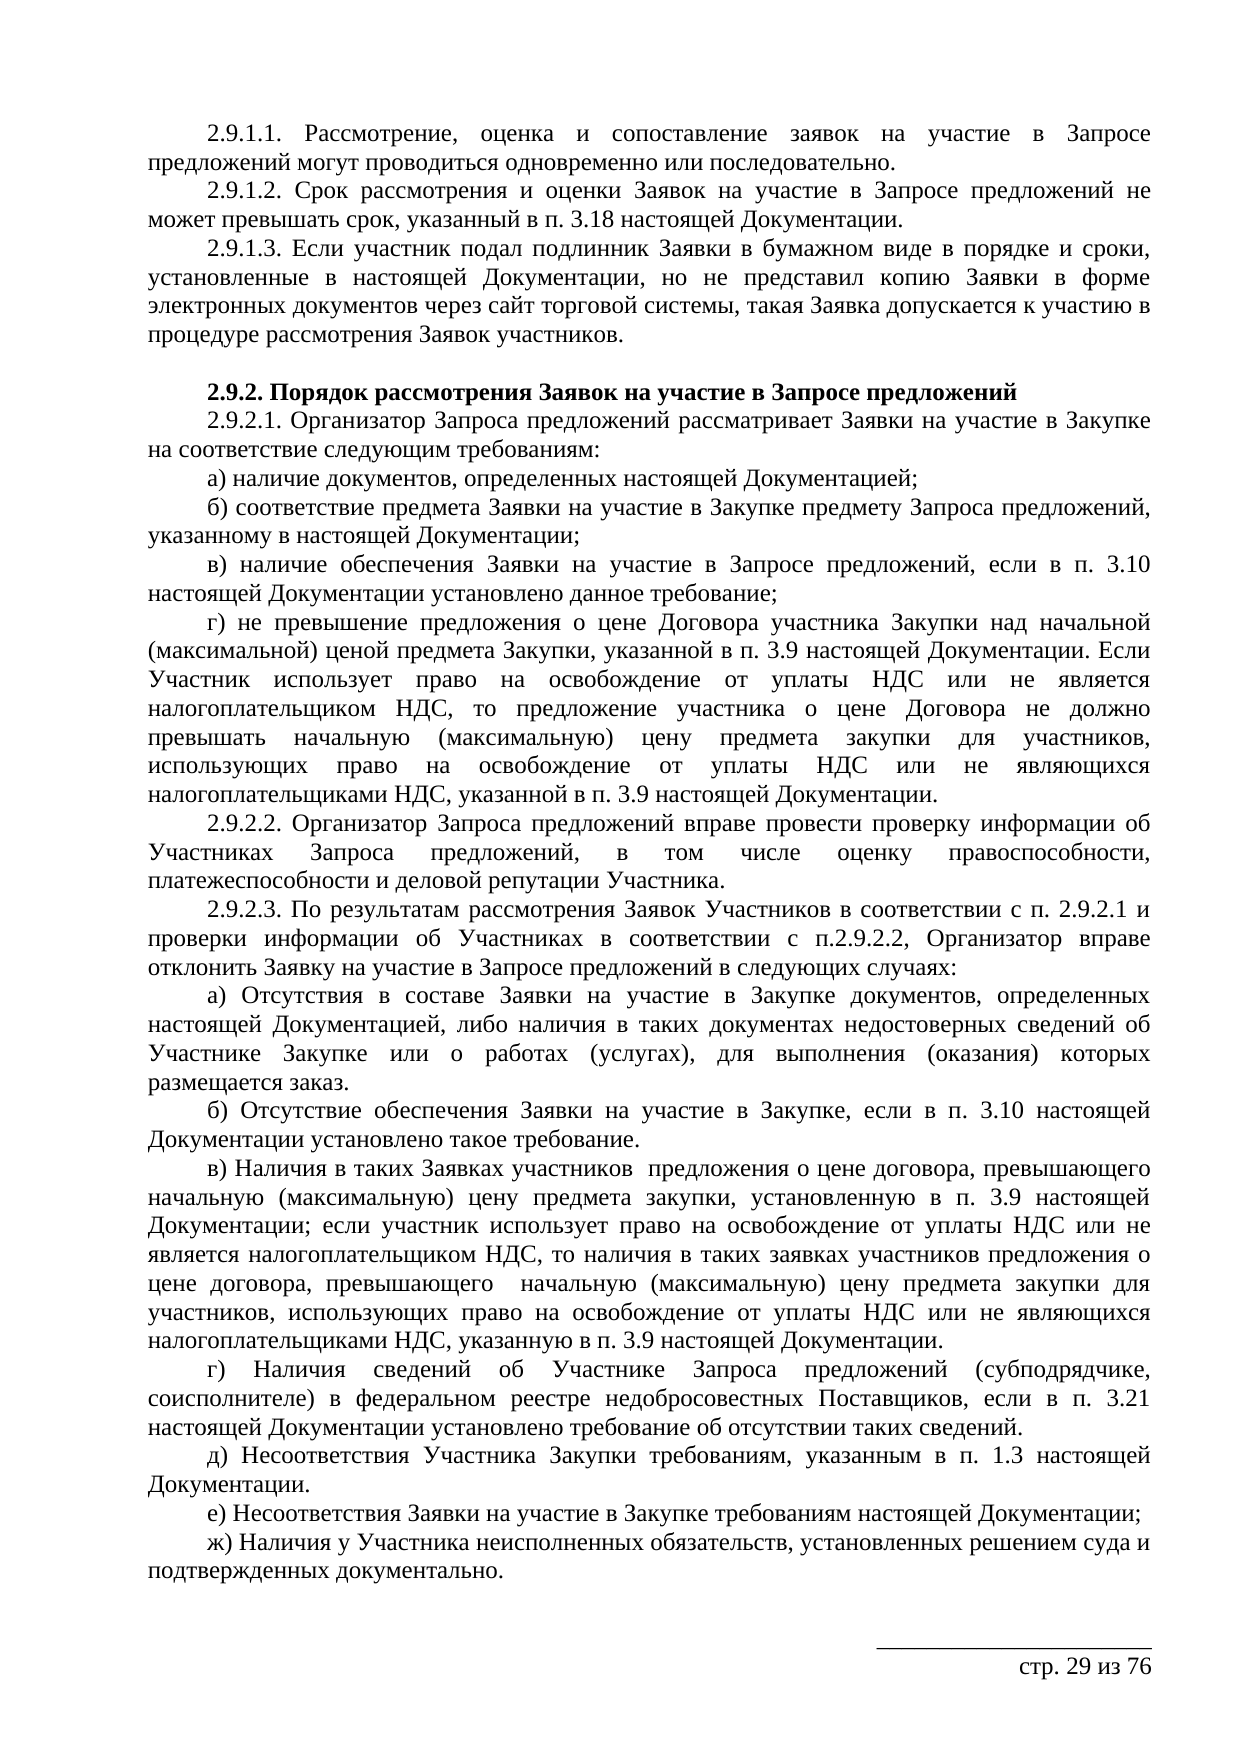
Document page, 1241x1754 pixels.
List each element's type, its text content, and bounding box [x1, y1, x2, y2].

list д) Несоответствия Участника Закупки требованиям, указанным в п. 1.3 настоящей Документации. [148, 1441, 1152, 1498]
list а) Отсутствия в составе Заявки на участие в Закупке документов, определенных настоящей Документацией, либо наличия в таких документах недостоверных сведений об Участнике Закупке или о работах (услугах), для выполнения (оказания) которых размещается заказ. [148, 981, 1152, 1096]
list 2.9.2.3. По результатам рассмотрения Заявок Участников в соответствии с п. 2.9.2.1 и проверки информации об Участниках в соответствии с п.2.9.2.2, Организатор вправе отклонить Заявку на участие в Запросе предложений в следующих случаях: [148, 894, 1152, 981]
list 2.9.1.3. Если участник подал подлинник Заявки в бумажном виде в порядке и сроки, установленные в настоящей Документации, но не представил копию Заявки в форме электронных документов через сайт торговой системы, такая Заявка допускается к участию в процедуре рассмотрения Заявок участников. [148, 233, 1152, 348]
list 2.9.2.1. Организатор Запроса предложений рассматривает Заявки на участие в Закупке на соответствие следующим требованиям: [148, 406, 1152, 463]
list а) наличие документов, определенных настоящей Документацией; [148, 463, 1152, 492]
list в) наличие обеспечения Заявки на участие в Запросе предложений, если в п. 3.10 настоящей Документации установлено данное требование; [148, 549, 1152, 607]
text 2.9.2. Порядок рассмотрения Заявок на участие в Запросе предложений [148, 377, 1152, 406]
list г) не превышение предложения о цене Договора участника Закупки над начальной (максимальной) ценой предмета Закупки, указанной в п. 3.9 настоящей Документации. Если Участник использует право на освобождение от уплаты НДС или не является налогоплательщиком НДС, то предложение участника о цене Договора не должно превышать начальную (максимальную) цену предмета закупки для участников, использующих право на освобождение от уплаты НДС или не являющихся налогоплательщиками НДС, указанной в п. 3.9 настоящей Документации. [148, 607, 1152, 808]
list е) Несоответствия Заявки на участие в Закупке требованиям настоящей Документации; [148, 1498, 1152, 1527]
list 2.9.1.1. Рассмотрение, оценка и сопоставление заявок на участие в Запросе предложений могут проводиться одновременно или последовательно. [148, 118, 1152, 176]
list ж) Наличия у Участника неисполненных обязательств, установленных решением суда и подтвержденных документально. [148, 1527, 1152, 1584]
list 2.9.1.2. Срок рассмотрения и оценки Заявок на участие в Запросе предложений не может превышать срок, указанный в п. 3.18 настоящей Документации. [148, 176, 1152, 233]
list г) Наличия сведений об Участнике Запроса предложений (субподрядчике, соисполнителе) в федеральном реестре недобросовестных Поставщиков, если в п. 3.21 настоящей Документации установлено требование об отсутствии таких сведений. [148, 1354, 1152, 1441]
list б) Отсутствие обеспечения Заявки на участие в Закупке, если в п. 3.10 настоящей Документации установлено такое требование. [148, 1096, 1152, 1153]
list б) соответствие предмета Заявки на участие в Закупке предмету Запроса предложений, указанному в настоящей Документации; [148, 492, 1152, 549]
list в) Наличия в таких Заявках участников предложения о цене договора, превышающего начальную (максимальную) цену предмета закупки, установленную в п. 3.9 настоящей Документации; если участник использует право на освобождение от уплаты НДС или не является налогоплательщиком НДС, то наличия в таких заявках участников предложения о цене договора, превышающего начальную (максимальную) цену предмета закупки для участников, использующих право на освобождение от уплаты НДС или не являющихся налогоплательщиками НДС, указанную в п. 3.9 настоящей Документации. [148, 1153, 1152, 1354]
list 2.9.2.2. Организатор Запроса предложений вправе провести проверку информации об Участниках Запроса предложений, в том числе оценку правоспособности, платежеспособности и деловой репутации Участника. [148, 808, 1152, 894]
